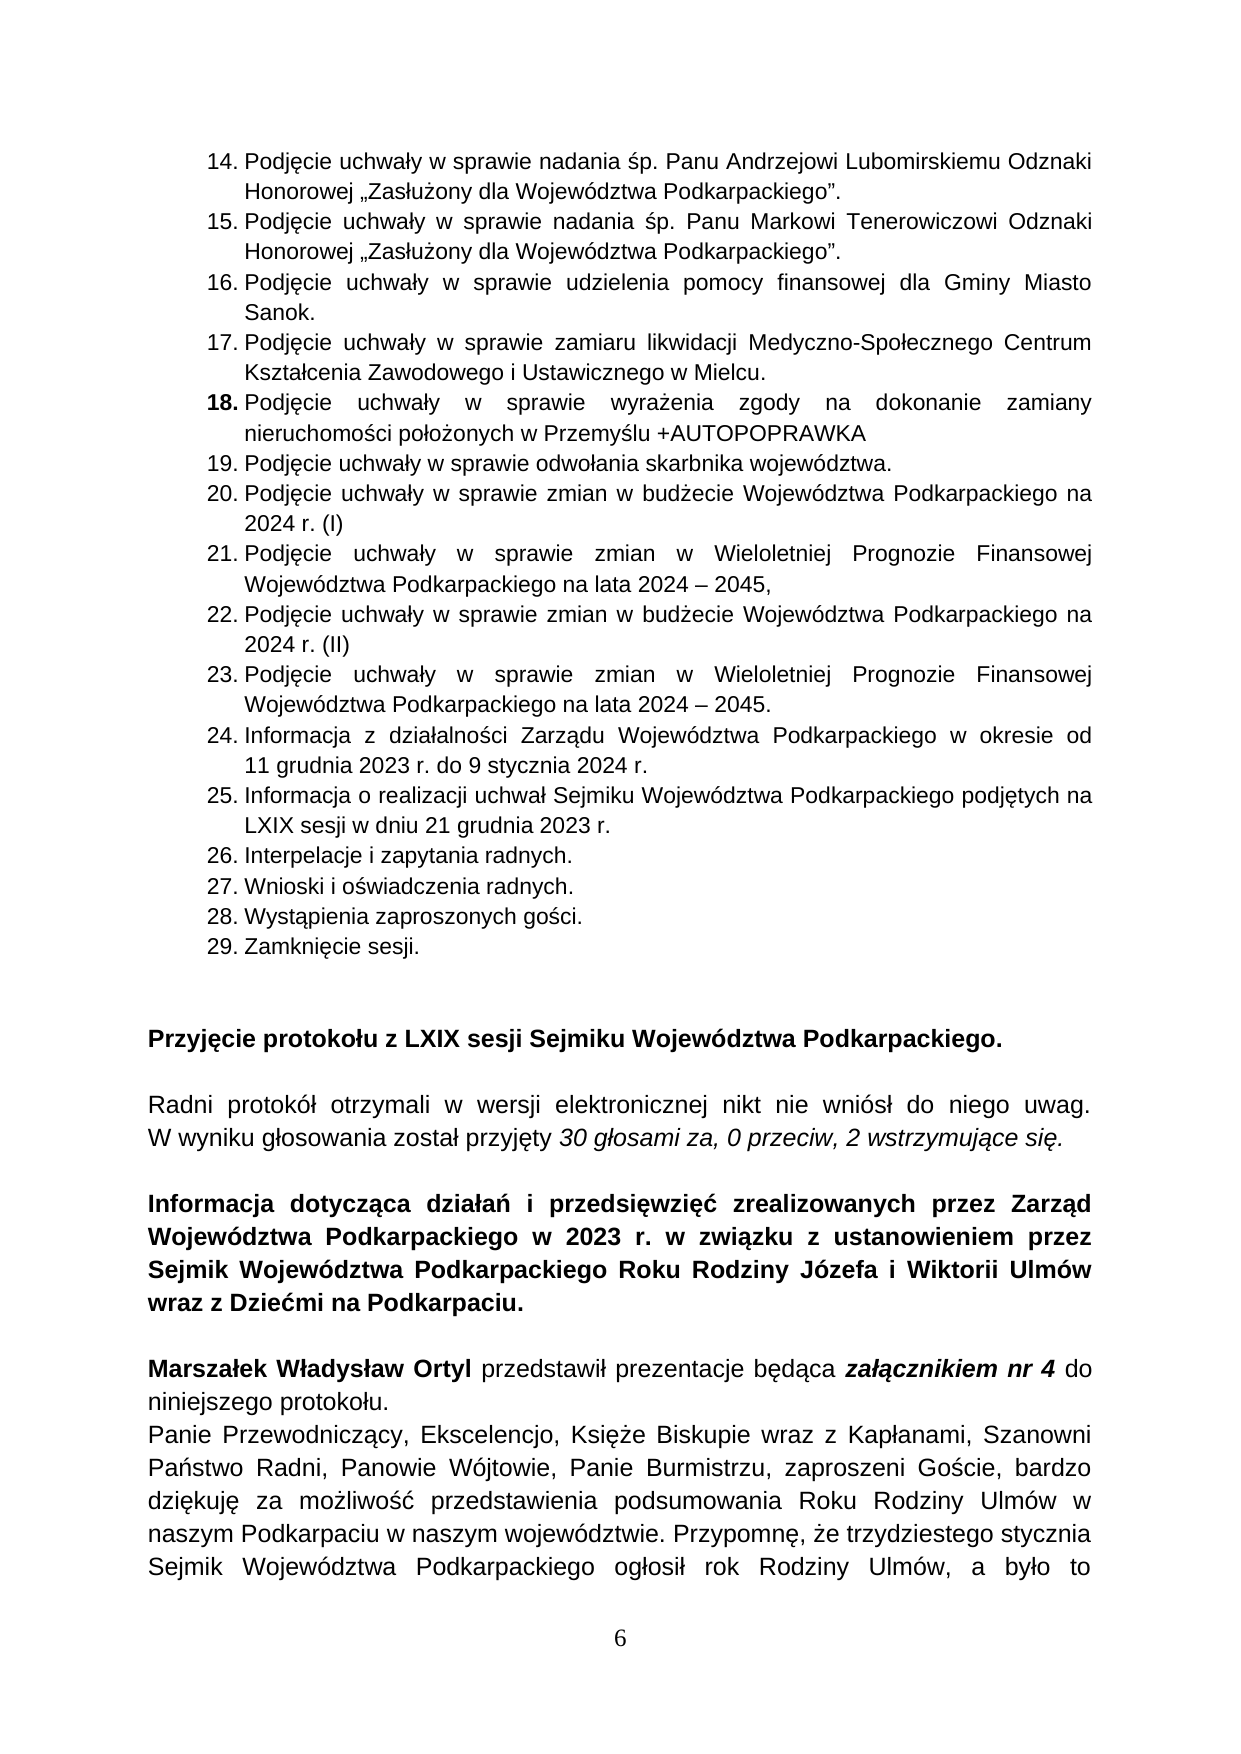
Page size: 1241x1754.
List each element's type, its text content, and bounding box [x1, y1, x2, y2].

text Marszałek Władysław Ortyl przedstawił prezentacje będąca załącznikiem nr 4 do niniejszego protokołu. [148, 1354, 1093, 1416]
text Informacja dotycząca działań i przedsięwzięć zrealizowanych przez Zarząd Województwa Podkarpackiego w 2023 r. w związku z ustanowieniem przez Sejmik Województwa Podkarpackiego Roku Rodziny Józefa i Wiktorii Ulmów wraz z Dziećmi na Podkarpaciu. [148, 1189, 1093, 1317]
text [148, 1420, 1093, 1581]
list Zamknięcie sesji. [207, 933, 1093, 959]
list Interpelacje i zapytania radnych. [207, 842, 1093, 869]
list Wnioski i oświadczenia radnych. [207, 873, 1093, 899]
list Podjęcie uchwały w sprawie zmian w Wieloletniej Prognozie Finansowej Województwa Podkarpackiego na lata 2024 – 2045, [207, 540, 1093, 597]
list Informacja o realizacji uchwał Sejmiku Województwa Podkarpackiego podjętych na LXIX sesji w dniu 21 grudnia 2023 r. [207, 782, 1093, 838]
list Podjęcie uchwały w sprawie nadania śp. Panu Markowi Tenerowiczowi Odznaki Honorowej „Zasłużony dla Województwa Podkarpackiego”. [207, 208, 1093, 264]
text Radni protokół otrzymali w wersji elektronicznej nikt nie wniósł do niego uwag. W wyniku głosowania został przyjęty 30 głosami za, 0 przeciw, 2 wstrzymujące się. [148, 1090, 1093, 1151]
list Podjęcie uchwały w sprawie zmian w budżecie Województwa Podkarpackiego na 2024 r. (I) [207, 480, 1093, 536]
text Przyjęcie protokołu z LXIX sesji Sejmiku Województwa Podkarpackiego. [148, 1024, 1093, 1052]
list Podjęcie uchwały w sprawie nadania śp. Panu Andrzejowi Lubomirskiemu Odznaki Honorowej „Zasłużony dla Województwa Podkarpackiego”. [207, 148, 1093, 204]
list Podjęcie uchwały w sprawie udzielenia pomocy finansowej dla Gminy Miasto Sanok. [207, 268, 1093, 325]
list Informacja z działalności Zarządu Województwa Podkarpackiego w okresie od 11 grudnia 2023 r. do 9 stycznia 2024 r. [207, 722, 1093, 778]
list Podjęcie uchwały w sprawie odwołania skarbnika województwa. [207, 450, 1093, 476]
list Podjęcie uchwały w sprawie zmian w Wieloletniej Prognozie Finansowej Województwa Podkarpackiego na lata 2024 – 2045. [207, 661, 1093, 718]
list Podjęcie uchwały w sprawie wyrażenia zgody na dokonanie zamiany nieruchomości położonych w Przemyślu +AUTOPOPRAWKA [207, 389, 1093, 446]
list Podjęcie uchwały w sprawie zmian w budżecie Województwa Podkarpackiego na 2024 r. (II) [207, 601, 1093, 657]
list Wystąpienia zaproszonych gości. [207, 903, 1093, 929]
list Podjęcie uchwały w sprawie zamiaru likwidacji Medyczno-Społecznego Centrum Kształcenia Zawodowego i Ustawicznego w Mielcu. [207, 329, 1093, 385]
